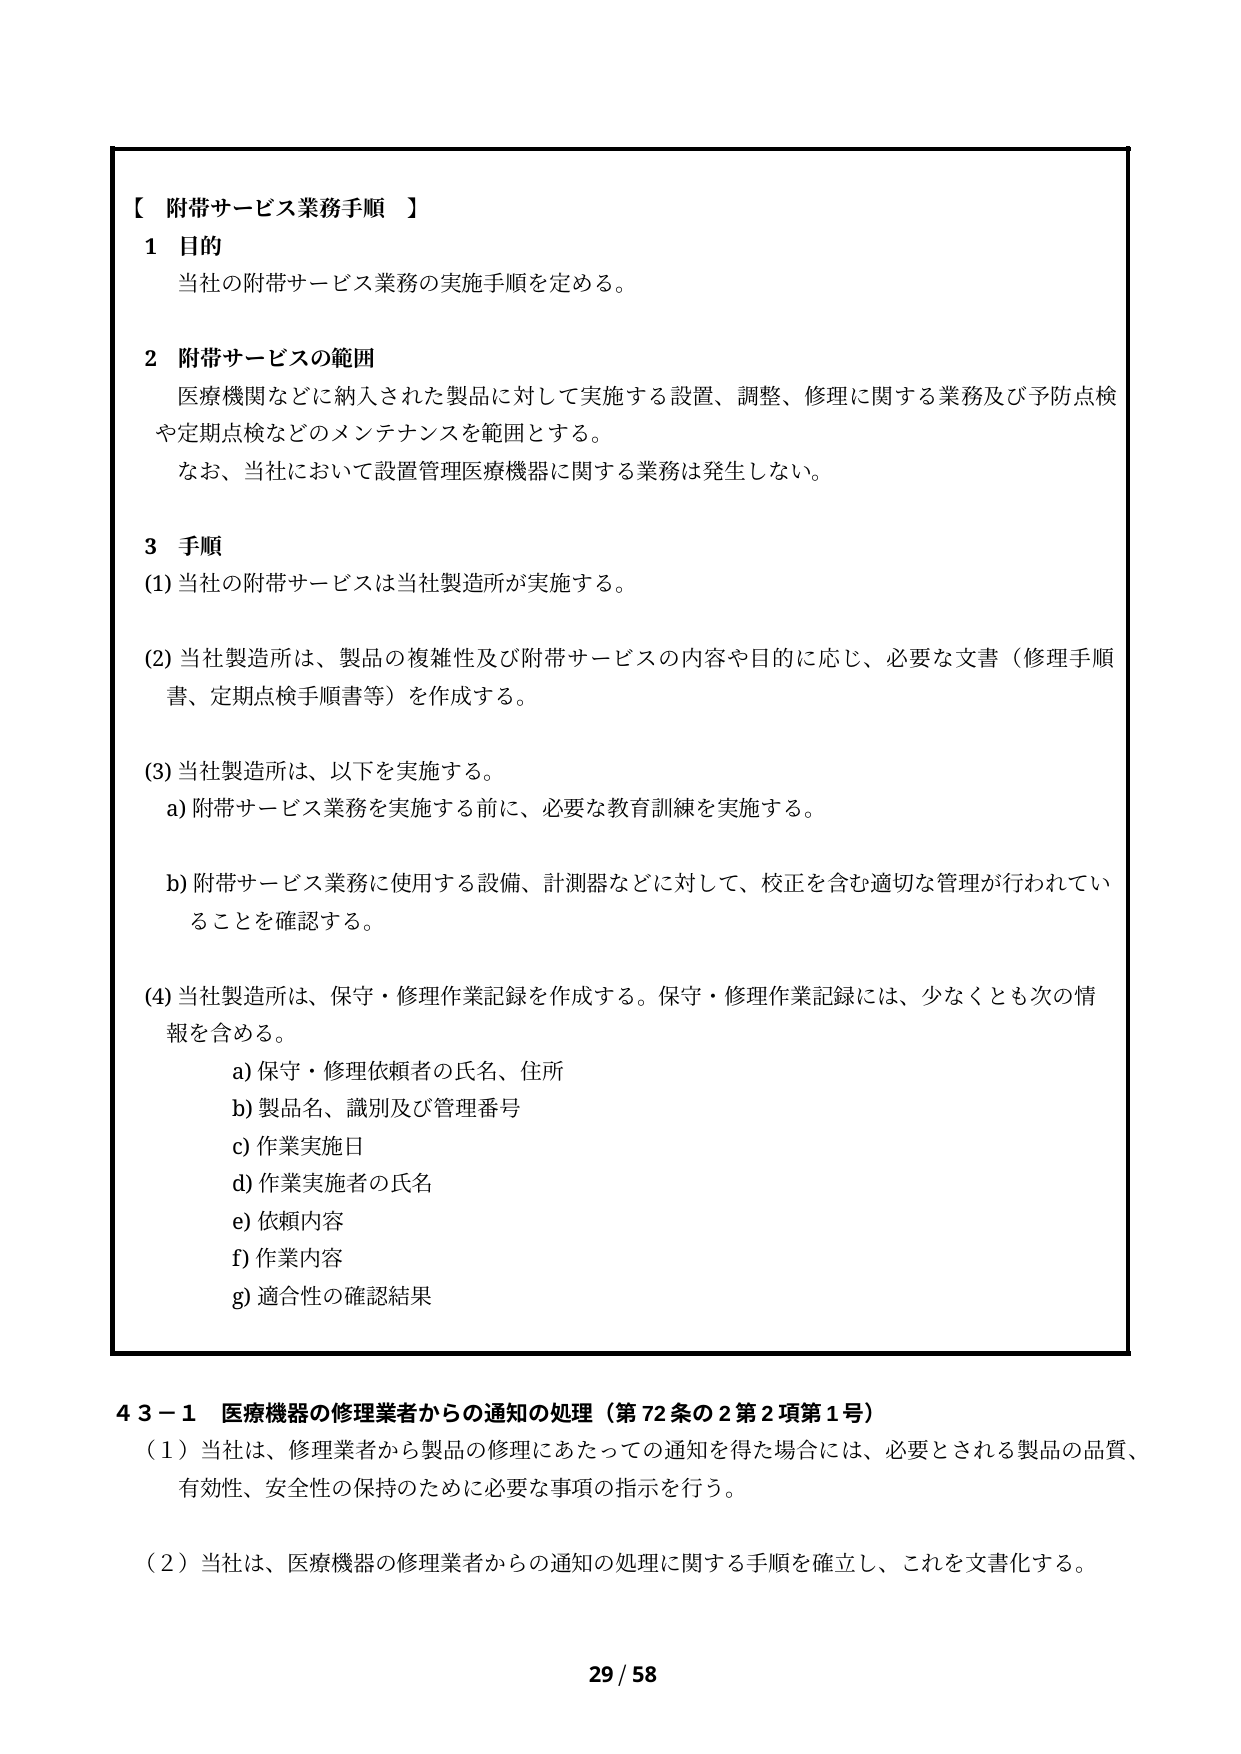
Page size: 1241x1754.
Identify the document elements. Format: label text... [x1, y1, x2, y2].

text （２）当社は、医療機器の修理業者からの通知の処理に関する手順を確立し、これを文書化する。 [112, 1543, 1128, 1581]
text （１）当社は、修理業者から製品の修理にあたっての通知を得た場合には、必要とされる製品の品質、有効性、安全性の保持のために必要な事項の指示を行う。 [134, 1431, 1128, 1506]
table_header 【 附帯サービス業務手順 】 1 目的 当社の附帯サービス業務の実施手順を定める。 2 附帯サービスの範囲 医療機関などに納入された製品に対して実施する設置、調整、修理に関する業務及び予防点検や定期点検などのメンテナンスを範囲とする。 なお、当社において設置管理医療機器に関する業務は発生しない。 3 手順 (1) 当社の附帯サービスは当社製造所が実施する。 (2) 当社製造所は、製品の複雑性及び附帯サービスの内容や目的に応じ、必要な文書（修理手順書、定期点検手順書等）を作成する。 (3) 当社製造所は、以下を実施する。 a) 附帯サービス業務を実施する前に、必要な教育訓練を実施する。 b) 附帯サービス業務に使用する設備、計測器などに対して、校正を含む適切な管理が行われていることを確認する。 (4) 当社製造所は、保守・修理作業記録を作成する。保守・修理作業記録には、少なくとも次の情報を含める。 a) 保守・修理依頼者の氏名、住所 b) 製品名、識別及び管理番号 c) 作業実施日 d) 作業実施者の氏名 e) 依頼内容 f) 作業内容 g) 適合性の確認結果 [115, 151, 1126, 1351]
subtitle ４３－１ 医療機器の修理業者からの通知の処理（第72条の2第2項第1号） [112, 1393, 1128, 1431]
